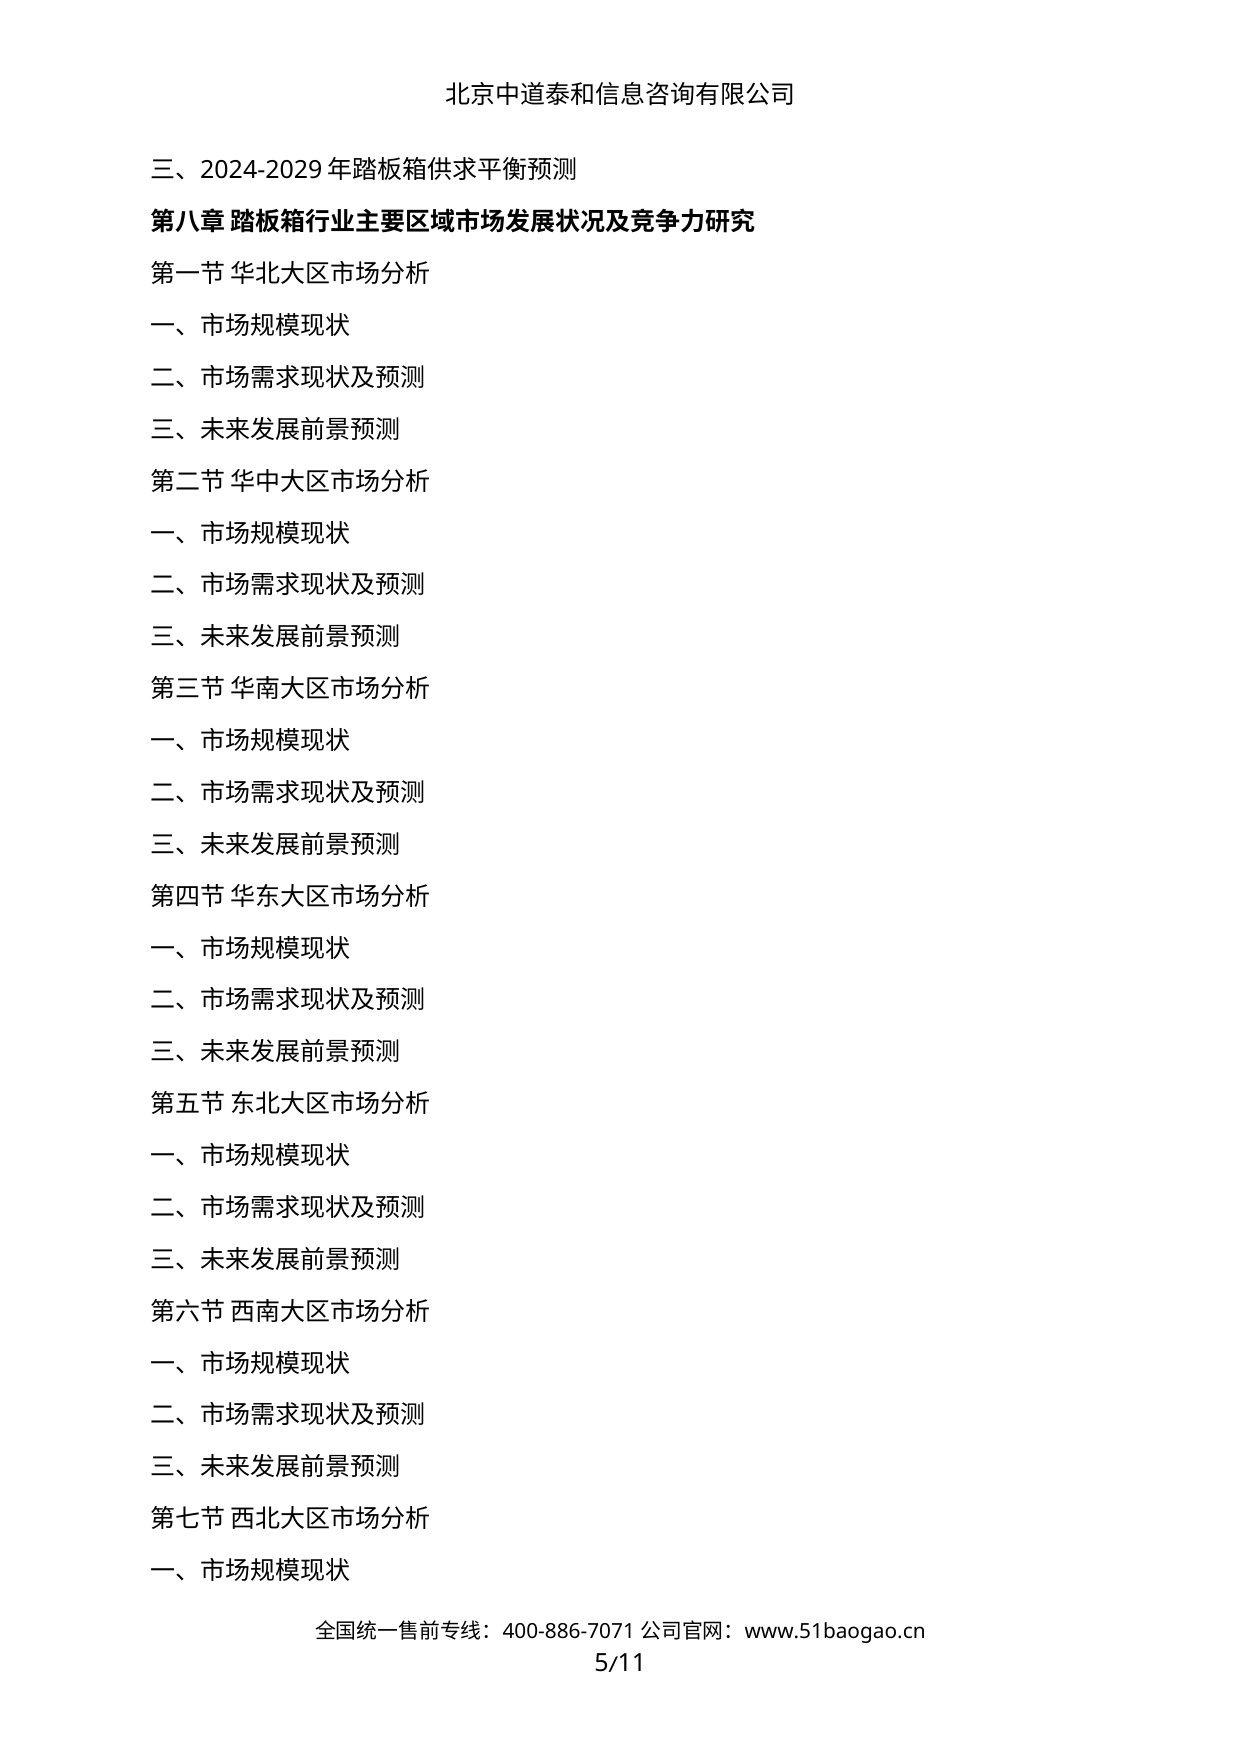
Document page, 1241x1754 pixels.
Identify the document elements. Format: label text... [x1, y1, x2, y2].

text 二、市场需求现状及预测 [150, 1395, 1090, 1431]
text 一、市场规模现状 [150, 1136, 1090, 1172]
text 三、2024-2029年踏板箱供求平衡预测 [150, 150, 1090, 186]
text 二、市场需求现状及预测 [150, 565, 1090, 601]
text 三、未来发展前景预测 [150, 617, 1090, 653]
text 二、市场需求现状及预测 [150, 980, 1090, 1016]
text 第五节 东北大区市场分析 [150, 1084, 1090, 1120]
text 第三节 华南大区市场分析 [150, 669, 1090, 705]
text 一、市场规模现状 [150, 928, 1090, 964]
text 三、未来发展前景预测 [150, 1239, 1090, 1276]
text 第一节 华北大区市场分析 [150, 254, 1090, 290]
text 三、未来发展前景预测 [150, 409, 1090, 446]
text 三、未来发展前景预测 [150, 1032, 1090, 1068]
text 一、市场规模现状 [150, 1343, 1090, 1379]
text 三、未来发展前景预测 [150, 1447, 1090, 1483]
text 第二节 华中大区市场分析 [150, 461, 1090, 497]
text 第四节 华东大区市场分析 [150, 876, 1090, 912]
text 第七节 西北大区市场分析 [150, 1499, 1090, 1535]
text 一、市场规模现状 [150, 721, 1090, 757]
text 二、市场需求现状及预测 [150, 772, 1090, 809]
text 三、未来发展前景预测 [150, 824, 1090, 861]
text 二、市场需求现状及预测 [150, 1187, 1090, 1224]
text 一、市场规模现状 [150, 513, 1090, 549]
text 一、市场规模现状 [150, 1551, 1090, 1587]
text 第八章 踏板箱行业主要区域市场发展状况及竞争力研究 [150, 202, 1090, 238]
text 第六节 西南大区市场分析 [150, 1291, 1090, 1327]
text 一、市场规模现状 [150, 306, 1090, 342]
text 二、市场需求现状及预测 [150, 357, 1090, 394]
